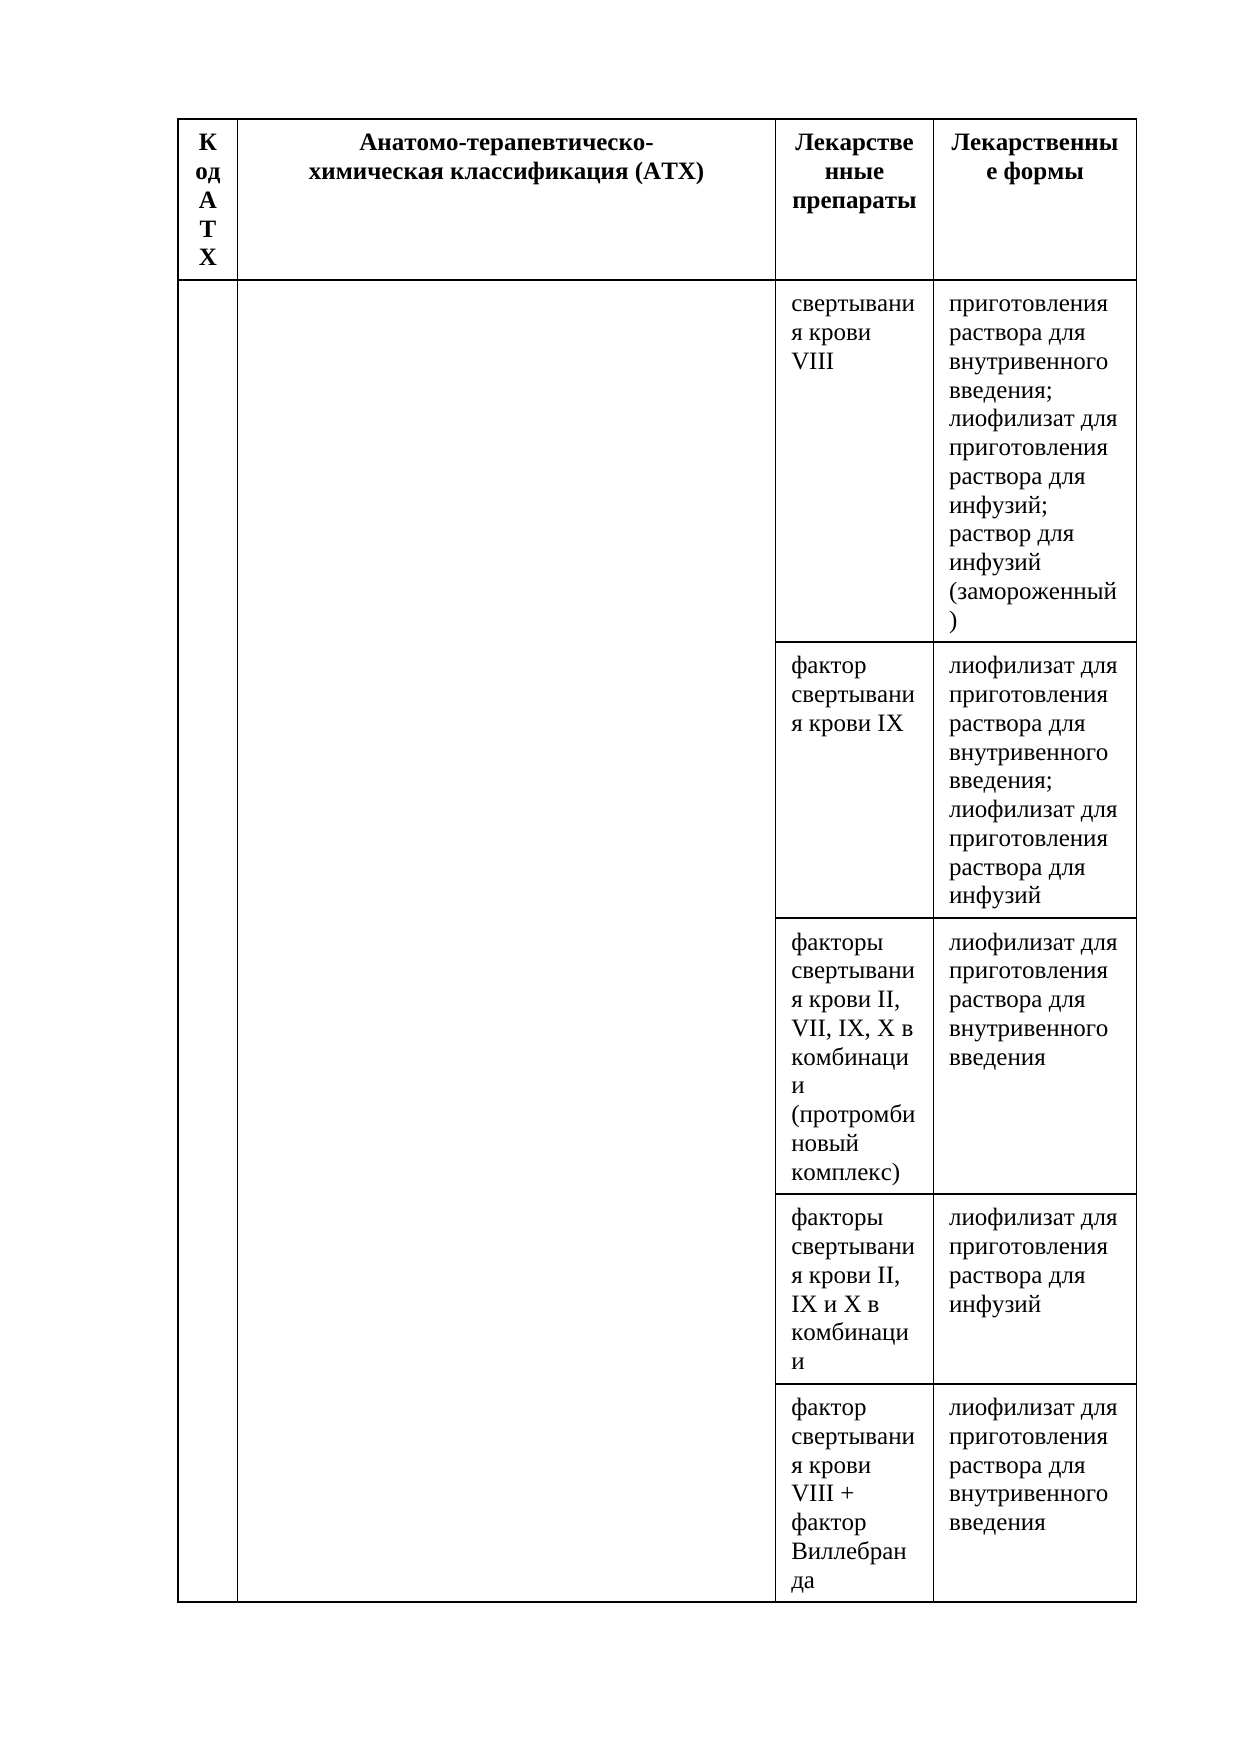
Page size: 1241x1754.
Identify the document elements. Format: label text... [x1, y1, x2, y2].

table_cell фактор свертывания крови VIII + фактор Виллебранда [776, 1385, 933, 1601]
table_cell лиофилизат для приготовления раствора для внутривенного введения [934, 919, 1136, 1193]
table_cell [934, 281, 1136, 641]
table_header Лекарственные препараты [776, 120, 933, 279]
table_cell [934, 1385, 1136, 1601]
table_cell фактор свертывания крови IX [776, 643, 933, 917]
table_cell фактор свертывания крови VIII [776, 281, 933, 641]
table_cell факторы свертывания крови II, IX и X в комбинации [776, 1195, 933, 1383]
table_cell факторы свертывания крови II, VII, IX, X в комбинации (протромбиновый комплекс) [776, 919, 933, 1193]
table_header Лекарственные формы [934, 120, 1136, 279]
table_cell лиофилизат для приготовления раствора для инфузий [934, 1195, 1136, 1383]
table_header Код АТХ [179, 120, 237, 279]
table_header Анатомо-терапевтическо- химическая классификация (АТХ) [238, 120, 775, 279]
table_cell лиофилизат для приготовления раствора для внутривенного введения; лиофилизат для приготовления раствора для инфузий [934, 643, 1136, 917]
